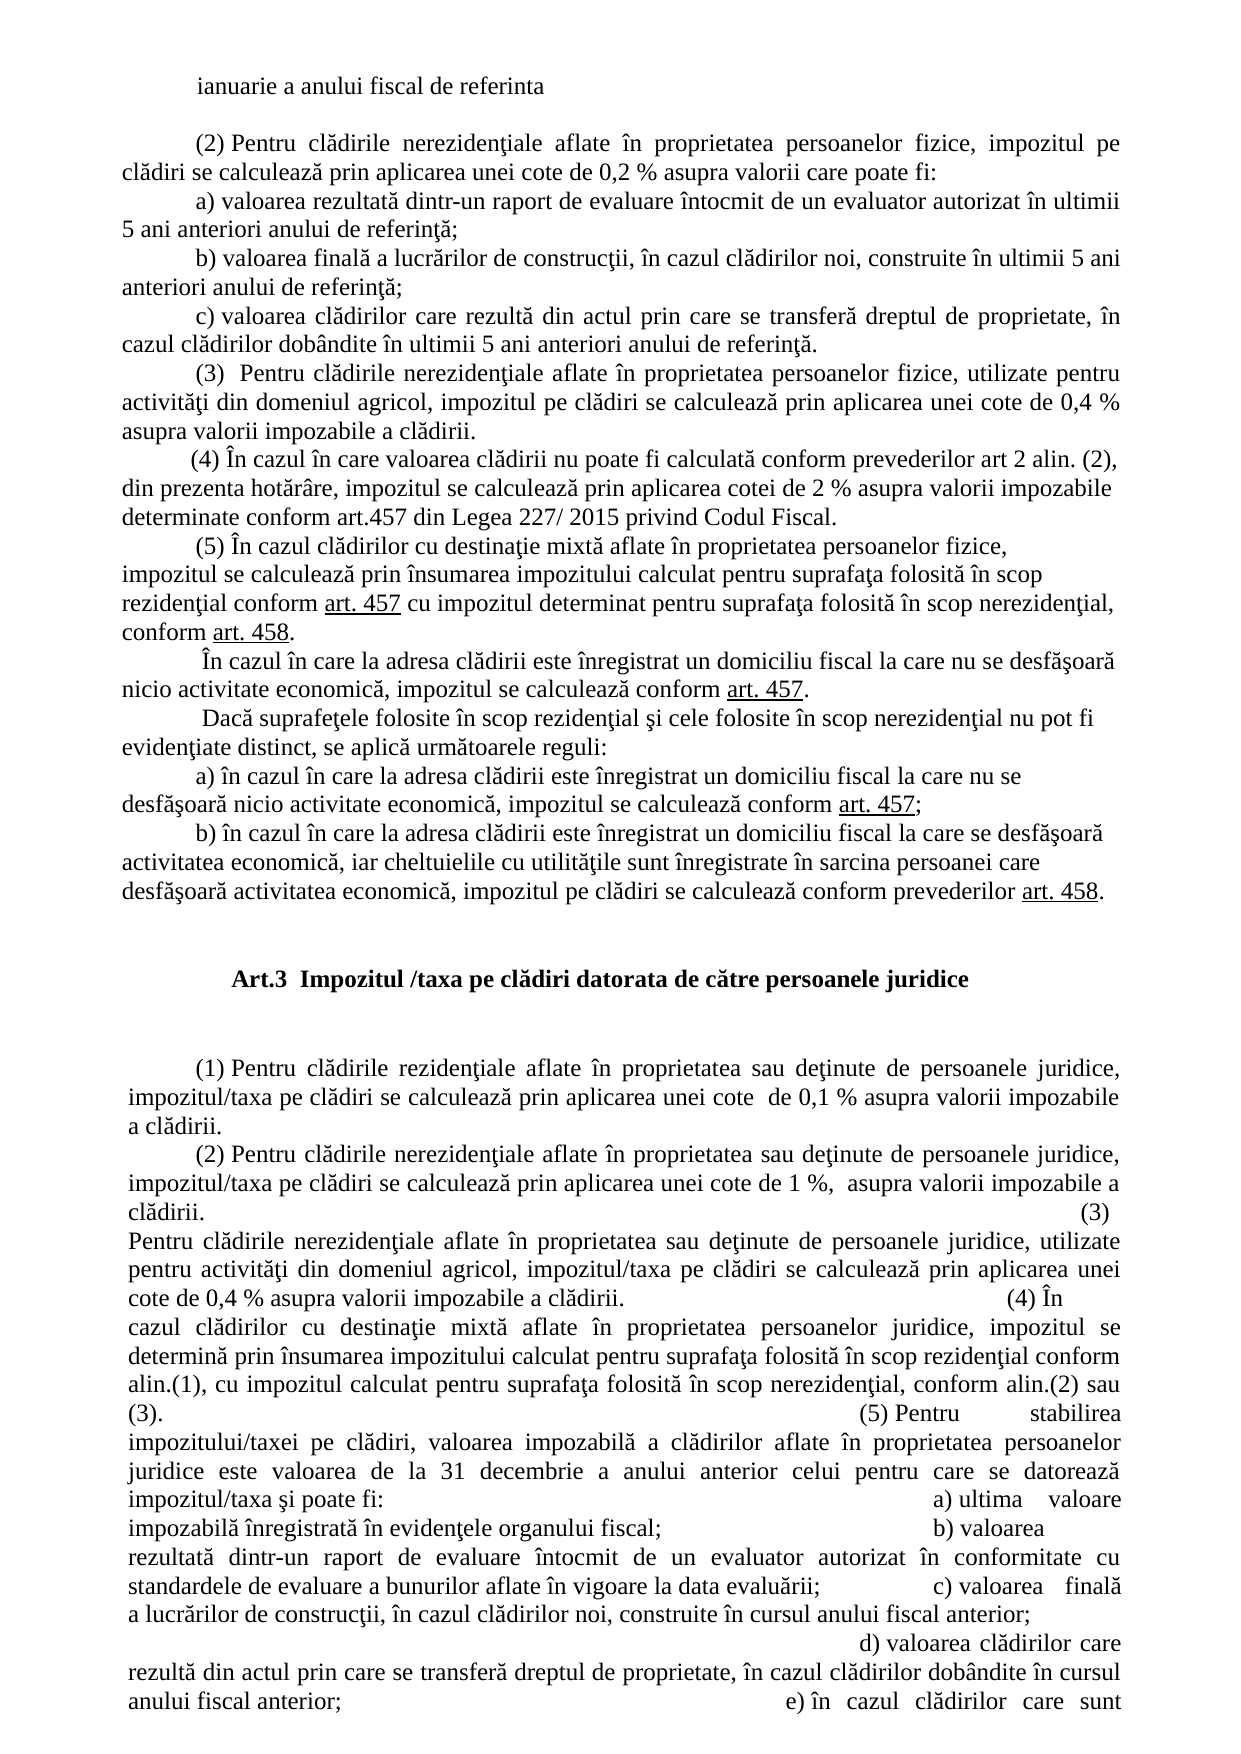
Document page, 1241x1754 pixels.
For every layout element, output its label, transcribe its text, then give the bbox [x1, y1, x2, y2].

text c) valoarea clădirilor care rezultă din actul prin care se transferă dreptul de proprietate, în cazul clădirilor dobândite în ultimii 5 ani anteriori anului de referinţă. (3) Pentru clădirile nerezidenţiale aflate în proprietatea persoanelor fizice, utilizate pentru activităţi din domeniul agricol, impozitul pe clădiri se calculează prin aplicarea unei cote de 0,4 % asupra valorii impozabile a clădirii. [122, 301, 1121, 444]
text (2) Pentru clădirile nerezidenţiale aflate în proprietatea persoanelor fizice, impozitul pe clădiri se calculează prin aplicarea unei cote de 0,2 % asupra valorii care poate fi: [122, 128, 1121, 186]
text a) valoarea rezultată dintr-un raport de evaluare întocmit de un evaluator autorizat în ultimii 5 ani anteriori anului de referinţă; [122, 186, 1121, 243]
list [159, 71, 1121, 99]
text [122, 1053, 1121, 1714]
text (4) În cazul în care valoarea clădirii nu poate fi calculată conform prevederilor art 2 alin. (2), din prezenta hotărâre, impozitul se calculează prin aplicarea cotei de 2 % asupra valorii impozabile determinate conform art.457 din Legea 227/ 2015 privind Codul Fiscal. (5) În cazul clădirilor cu destinaţie mixtă aflate în proprietatea persoanelor fizice, impozitul se calculează prin însumarea impozitului calculat pentru suprafaţa folosită în scop rezidenţial conform art. 457 cu impozitul determinat pentru suprafaţa folosită în scop nerezidenţial, conform art. 458. În cazul în care la adresa clădirii este înregistrat un domiciliu fiscal la care nu se desfăşoară nicio activitate economică, impozitul se calculează conform art. 457. Dacă suprafeţele folosite în scop rezidenţial şi cele folosite în scop nerezidenţial nu pot fi evidenţiate distinct, se aplică următoarele reguli: a) în cazul în care la adresa clădirii este înregistrat un domiciliu fiscal la care nu se desfăşoară nicio activitate economică, impozitul se calculează conform art. 457; b) în cazul în care la adresa clădirii este înregistrat un domiciliu fiscal la care se desfăşoară activitatea economică, iar cheltuielile cu utilităţile sunt înregistrate în sarcina persoanei care desfăşoară activitatea economică, impozitul pe clădiri se calculează conform prevederilor art. 458. [122, 444, 1121, 904]
text Art.3 Impozitul /taxa pe clădiri datorata de către persoanele juridice [128, 964, 1121, 993]
text b) valoarea finală a lucrărilor de construcţii, în cazul clădirilor noi, construite în ultimii 5 ani anteriori anului de referinţă; [122, 243, 1121, 301]
